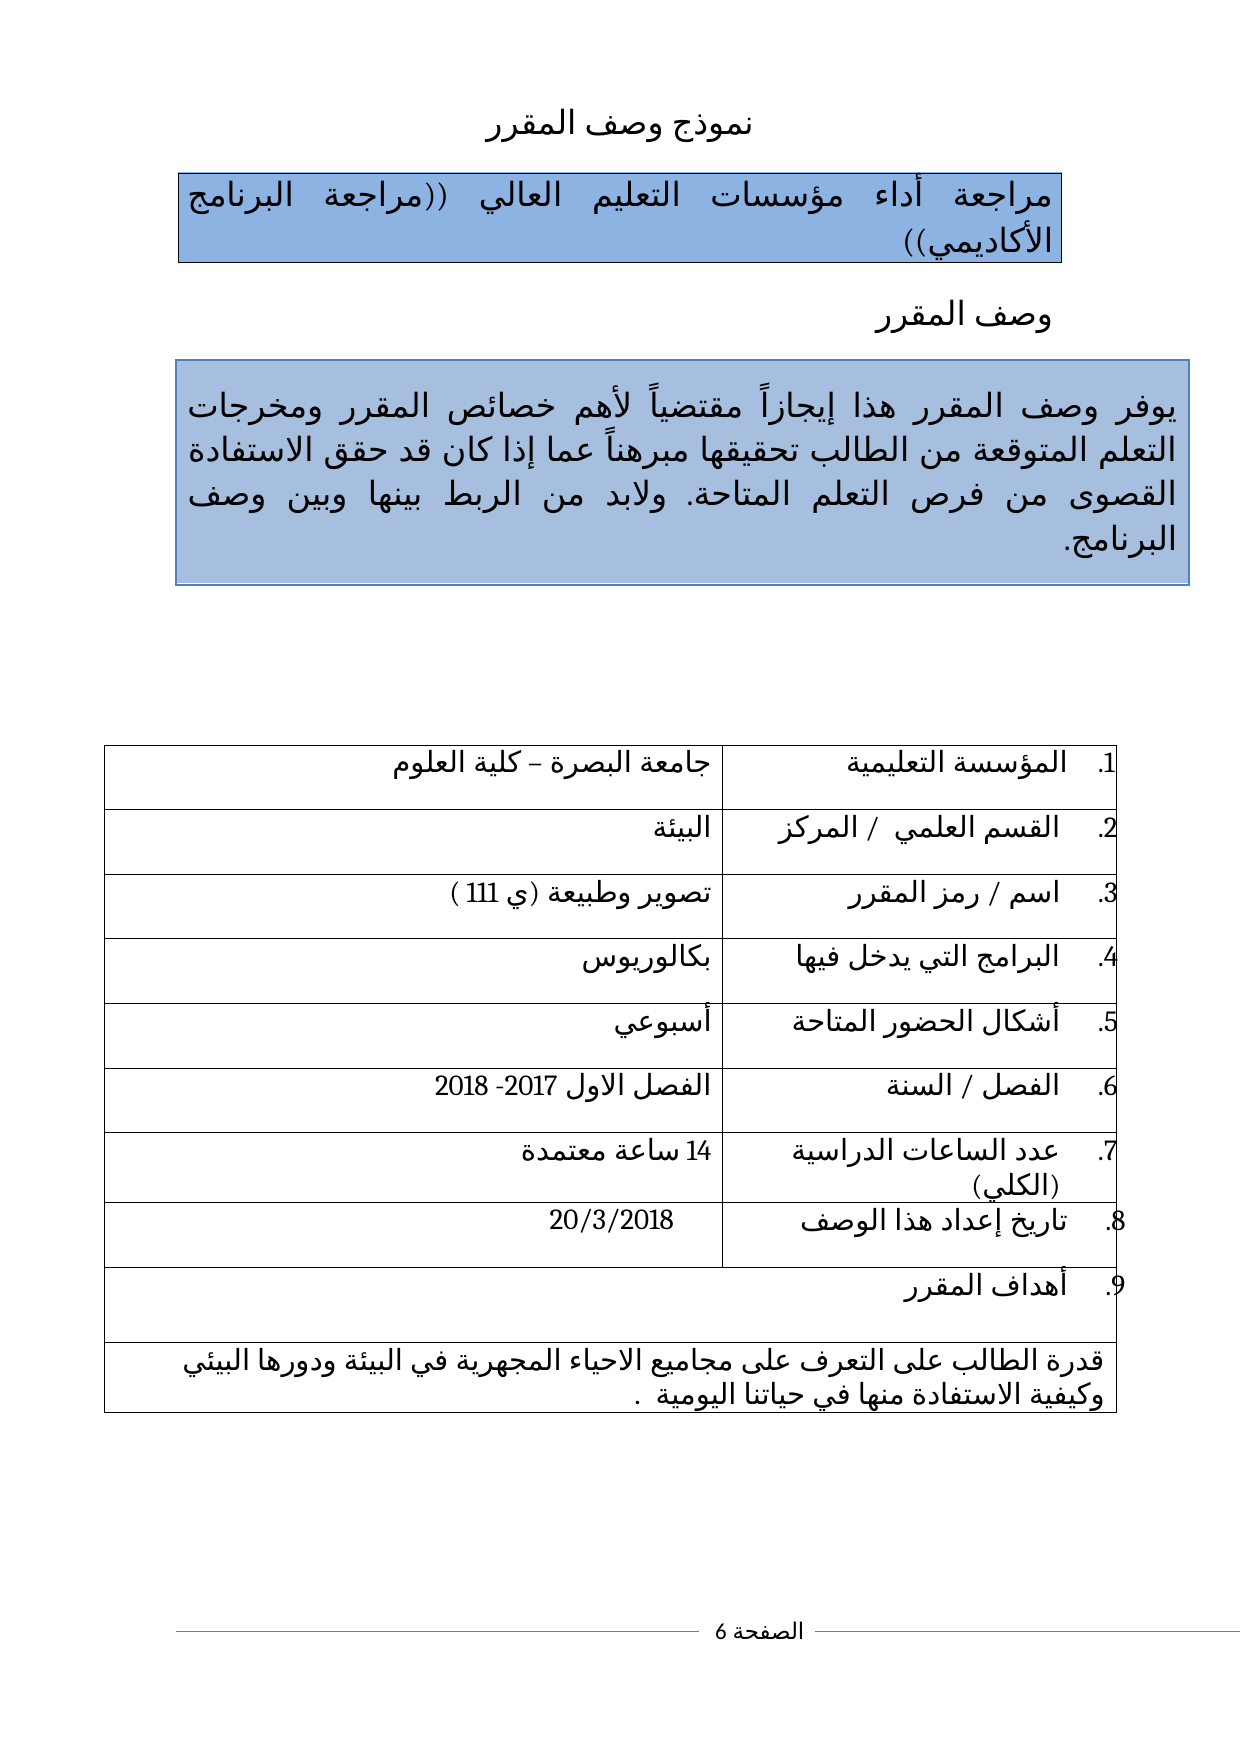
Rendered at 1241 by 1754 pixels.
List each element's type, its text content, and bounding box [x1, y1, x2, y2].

table_header المؤسسة التعليمية [723, 746, 1116, 809]
text نموذج وصف المقرر [187, 103, 1053, 142]
table_cell أهداف المقرر [105, 1268, 1116, 1342]
table_cell البيئة [105, 810, 722, 874]
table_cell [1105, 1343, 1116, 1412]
table_cell تصوير وطبيعة (ي 111 ) [105, 875, 722, 938]
table_cell أشكال الحضور المتاحة [723, 1004, 1116, 1067]
table_cell الفصل الاول 2017- 2018 [105, 1069, 722, 1132]
table_cell تاريخ إعداد هذا الوصف [723, 1203, 1116, 1267]
table_header يوفر وصف المقرر هذا إيجازاً مقتضياً لأهم خصائص المقرر ومخرجات التعلم المتوقعة من الطالب تحقيقها مبرهناً عما إذا كان قد حقق الاستفادة القصوى من فرص التعلم المتاحة. ولابد من الربط بينها وبين وصف البرنامج. [177, 361, 1188, 583]
table_cell 14 ساعة معتمدة [105, 1133, 722, 1202]
text مراجعة أداء مؤسسات التعليم العالي ((مراجعة البرنامج الأكاديمي)) [179, 174, 1061, 262]
table_cell الفصل / السنة [723, 1069, 1116, 1132]
table_cell اسم / رمز المقرر [723, 875, 1116, 938]
table_cell أسبوعي [105, 1004, 722, 1067]
table_cell بكالوريوس [105, 939, 722, 1003]
text وصف المقرر [187, 294, 1053, 333]
table_header جامعة البصرة – كلية العلوم [105, 746, 722, 809]
table_cell القسم العلمي / المركز [723, 810, 1116, 874]
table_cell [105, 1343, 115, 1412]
table_cell 20/3/2018 [105, 1203, 722, 1267]
table_cell البرامج التي يدخل فيها [723, 939, 1116, 1003]
